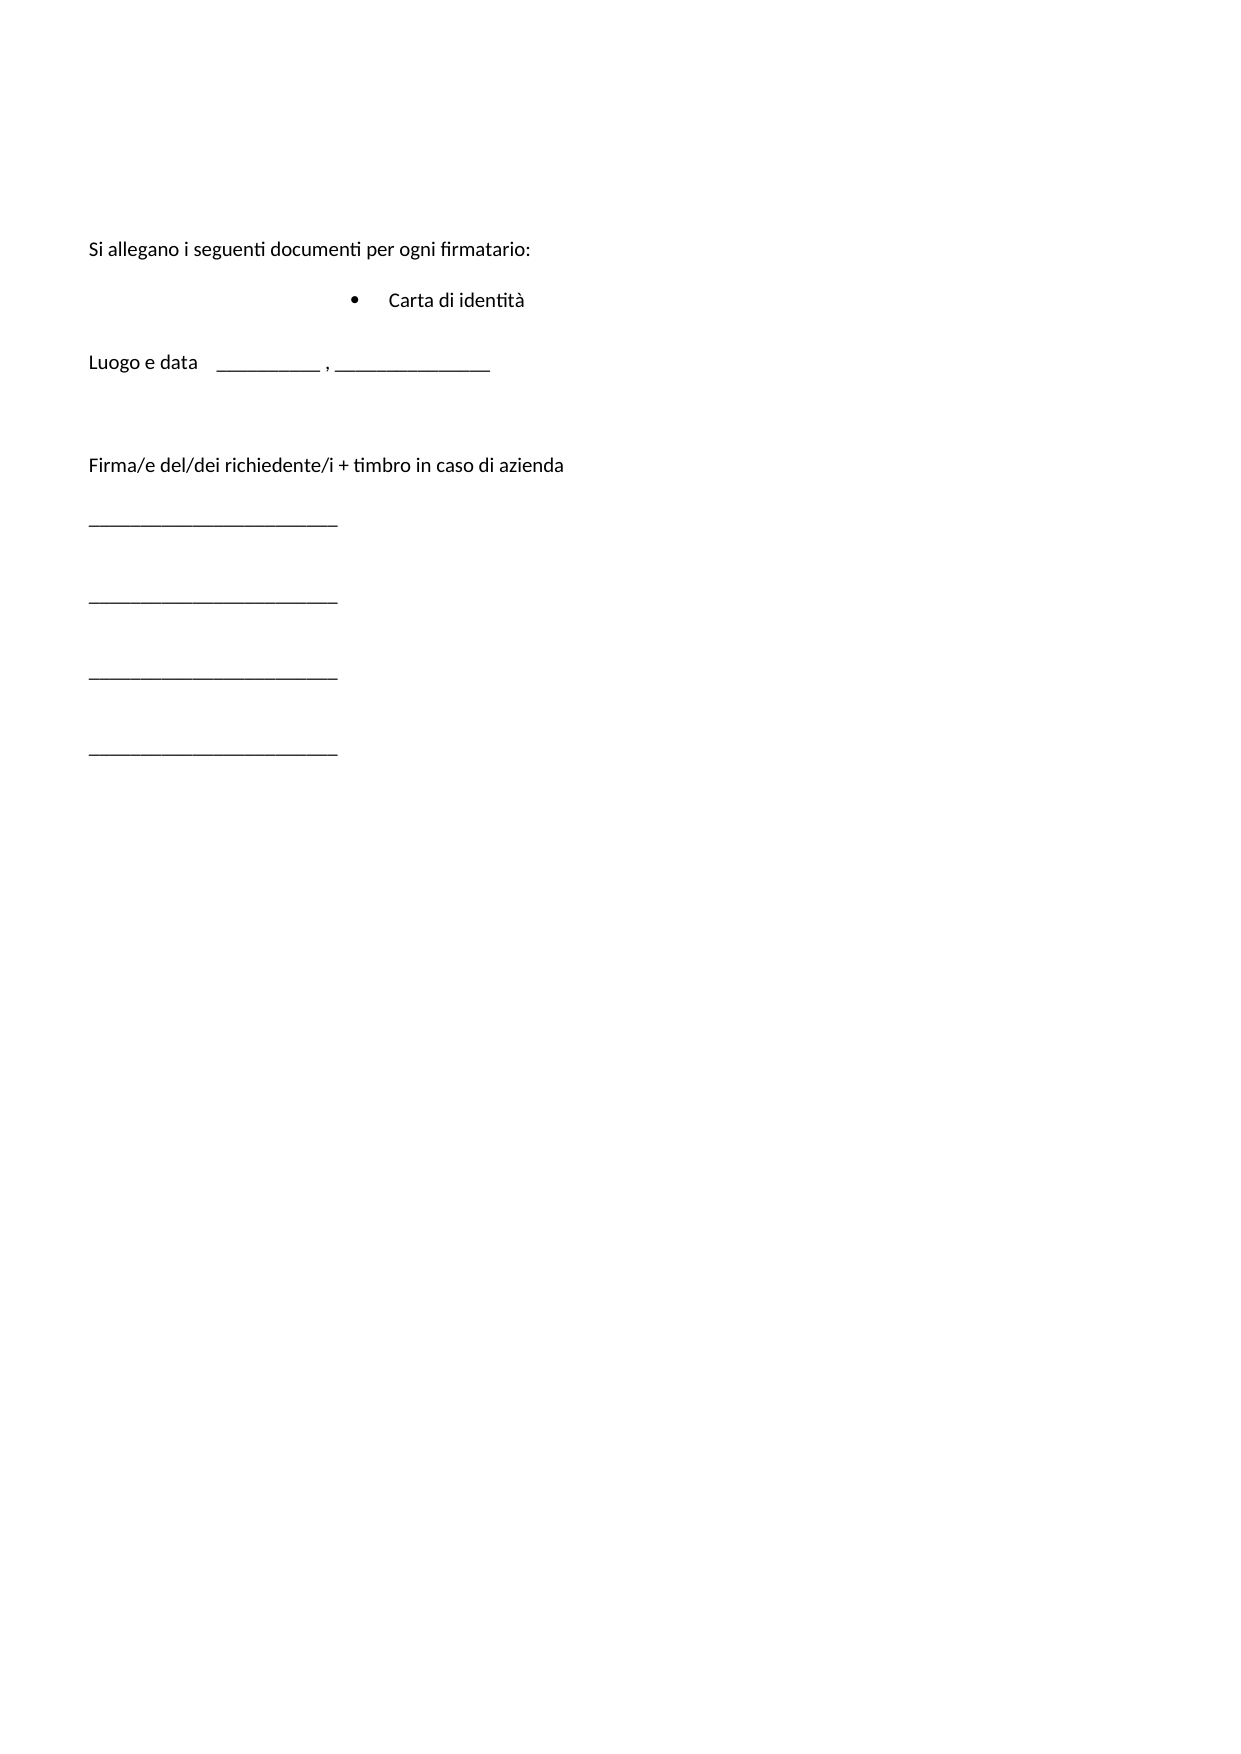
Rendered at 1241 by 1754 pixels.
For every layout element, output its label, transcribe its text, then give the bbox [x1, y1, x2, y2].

text ________________________ [89, 581, 1152, 606]
list Carta di identità [351, 288, 1152, 313]
text Luogo e data __________ , _______________ [89, 349, 1152, 375]
text Firma/e del/dei richiedente/i + timbro in caso di azienda [89, 452, 1152, 478]
text Si allegano i seguenti documenti per ogni firmatario: [89, 236, 1152, 262]
text ________________________ [89, 504, 1152, 529]
text ________________________ [89, 733, 1152, 759]
text ________________________ [89, 657, 1152, 682]
